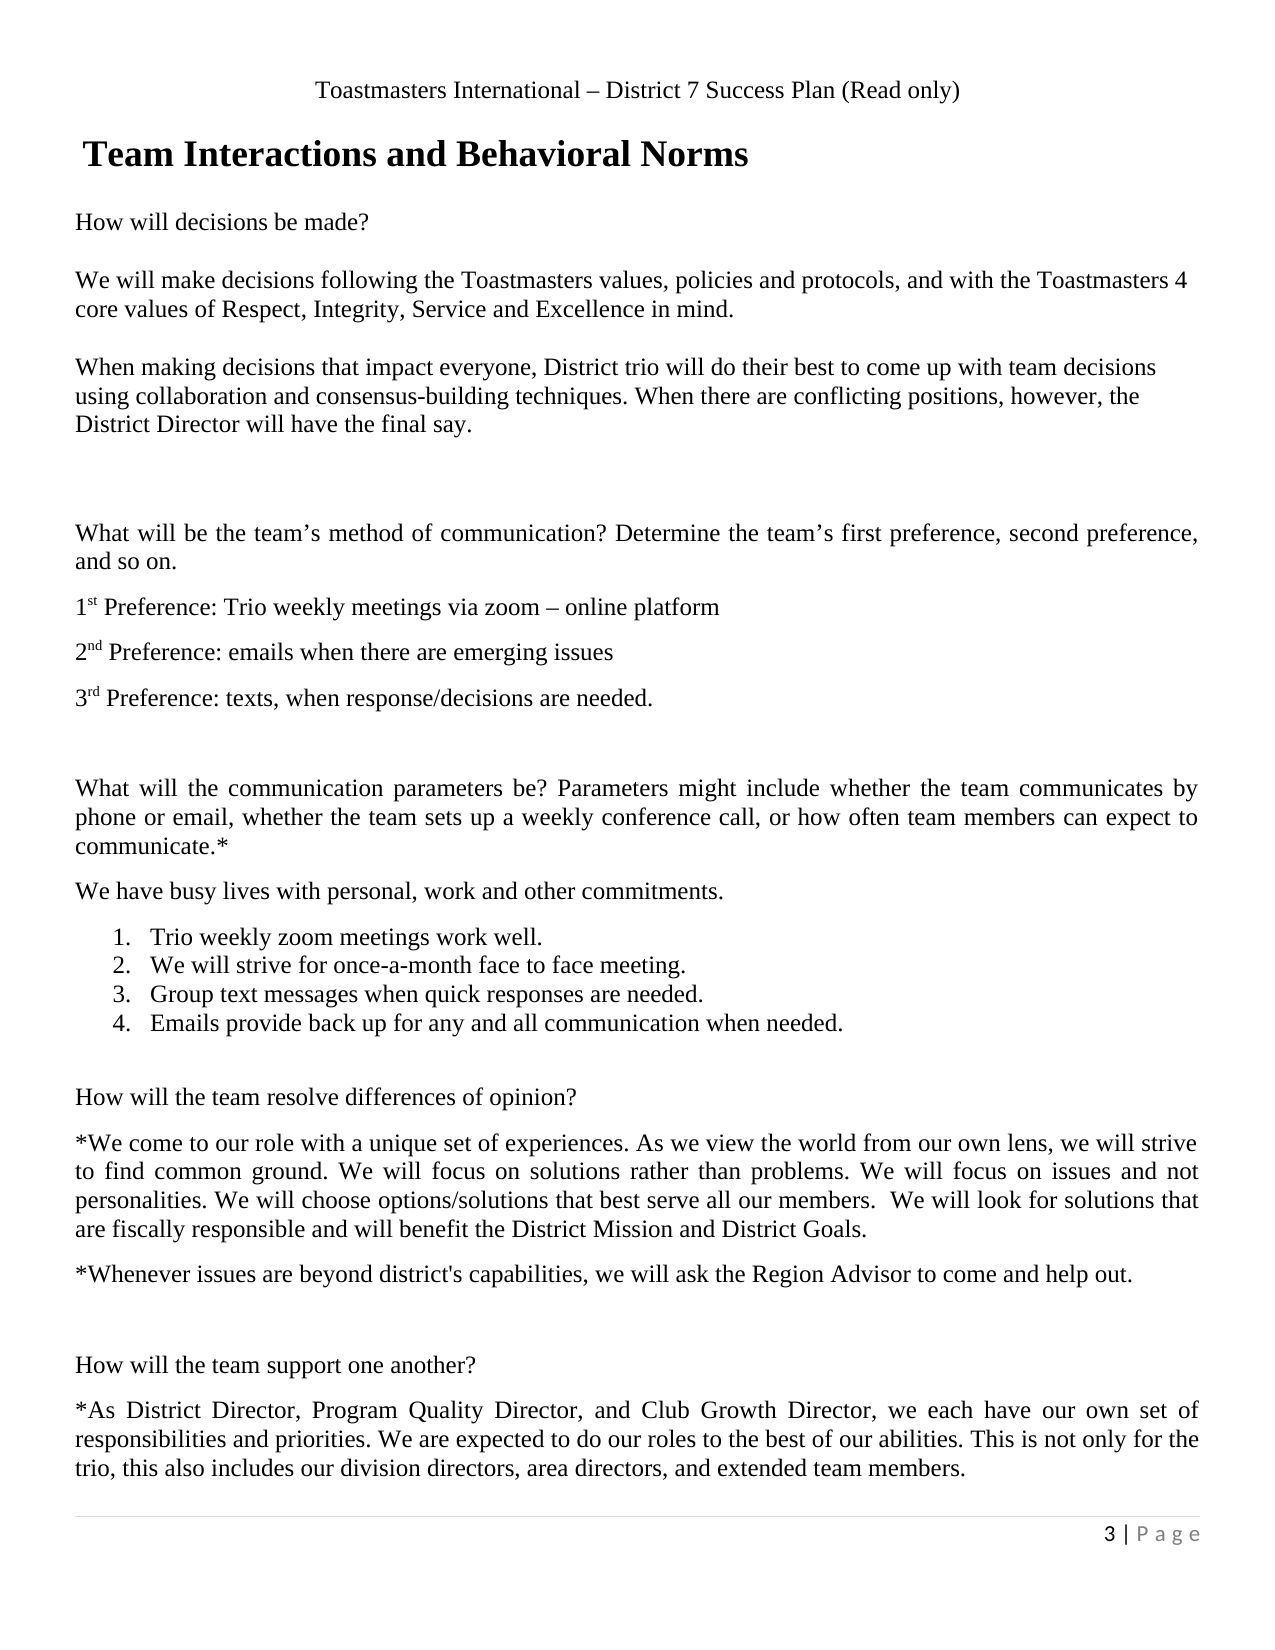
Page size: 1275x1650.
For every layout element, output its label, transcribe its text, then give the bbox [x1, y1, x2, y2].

text We will make decisions following the Toastmasters values, policies and protocols, and with the Toastmasters 4 core values of Respect, Integrity, Service and Excellence in mind. [75, 265, 1200, 323]
text We have busy lives with personal, work and other commitments. [75, 876, 1200, 905]
list Trio weekly zoom meetings work well. [112, 922, 1200, 951]
text How will decisions be made? [75, 207, 1200, 236]
list Emails provide back up for any and all communication when needed. [112, 1008, 1200, 1037]
text What will be the team’s method of communication? Determine the team’s first preference, second preference, and so on. [75, 518, 1200, 575]
text How will the team support one another? [75, 1350, 1200, 1379]
text 1st Preference: Trio weekly meetings via zoom – online platform [75, 592, 1200, 621]
list We will strive for once-a-month face to face meeting. [112, 951, 1200, 979]
text When making decisions that impact everyone, District trio will do their best to come up with team decisions using collaboration and consensus-building techniques. When there are conflicting positions, however, the District Director will have the final say. [75, 352, 1200, 438]
text 3rd Preference: texts, when response/decisions are needed. [75, 683, 1200, 711]
subtitle Team Interactions and Behavioral Norms [75, 132, 1200, 175]
text *As District Director, Program Quality Director, and Club Growth Director, we each have our own set of responsibilities and priorities. We are expected to do our roles to the best of our abilities. This is not only for the trio, this also includes our division directors, area directors, and extended team members. [75, 1396, 1200, 1482]
list Group text messages when quick responses are needed. [112, 979, 1200, 1008]
text *We come to our role with a unique set of experiences. As we view the world from our own lens, we will strive to find common ground. We will focus on solutions rather than problems. We will focus on issues and not personalities. We will choose options/solutions that best serve all our members. We will look for solutions that are fiscally responsible and will benefit the District Mission and District Goals. [75, 1128, 1200, 1243]
text *Whenever issues are beyond district's capabilities, we will ask the Region Advisor to come and help out. [75, 1259, 1200, 1288]
text What will the communication parameters be? Parameters might include whether the team communicates by phone or email, whether the team sets up a weekly conference call, or how often team members can expect to communicate.* [75, 773, 1200, 860]
text 2nd Preference: emails when there are emerging issues [75, 637, 1200, 666]
text How will the team resolve differences of opinion? [75, 1082, 1200, 1111]
